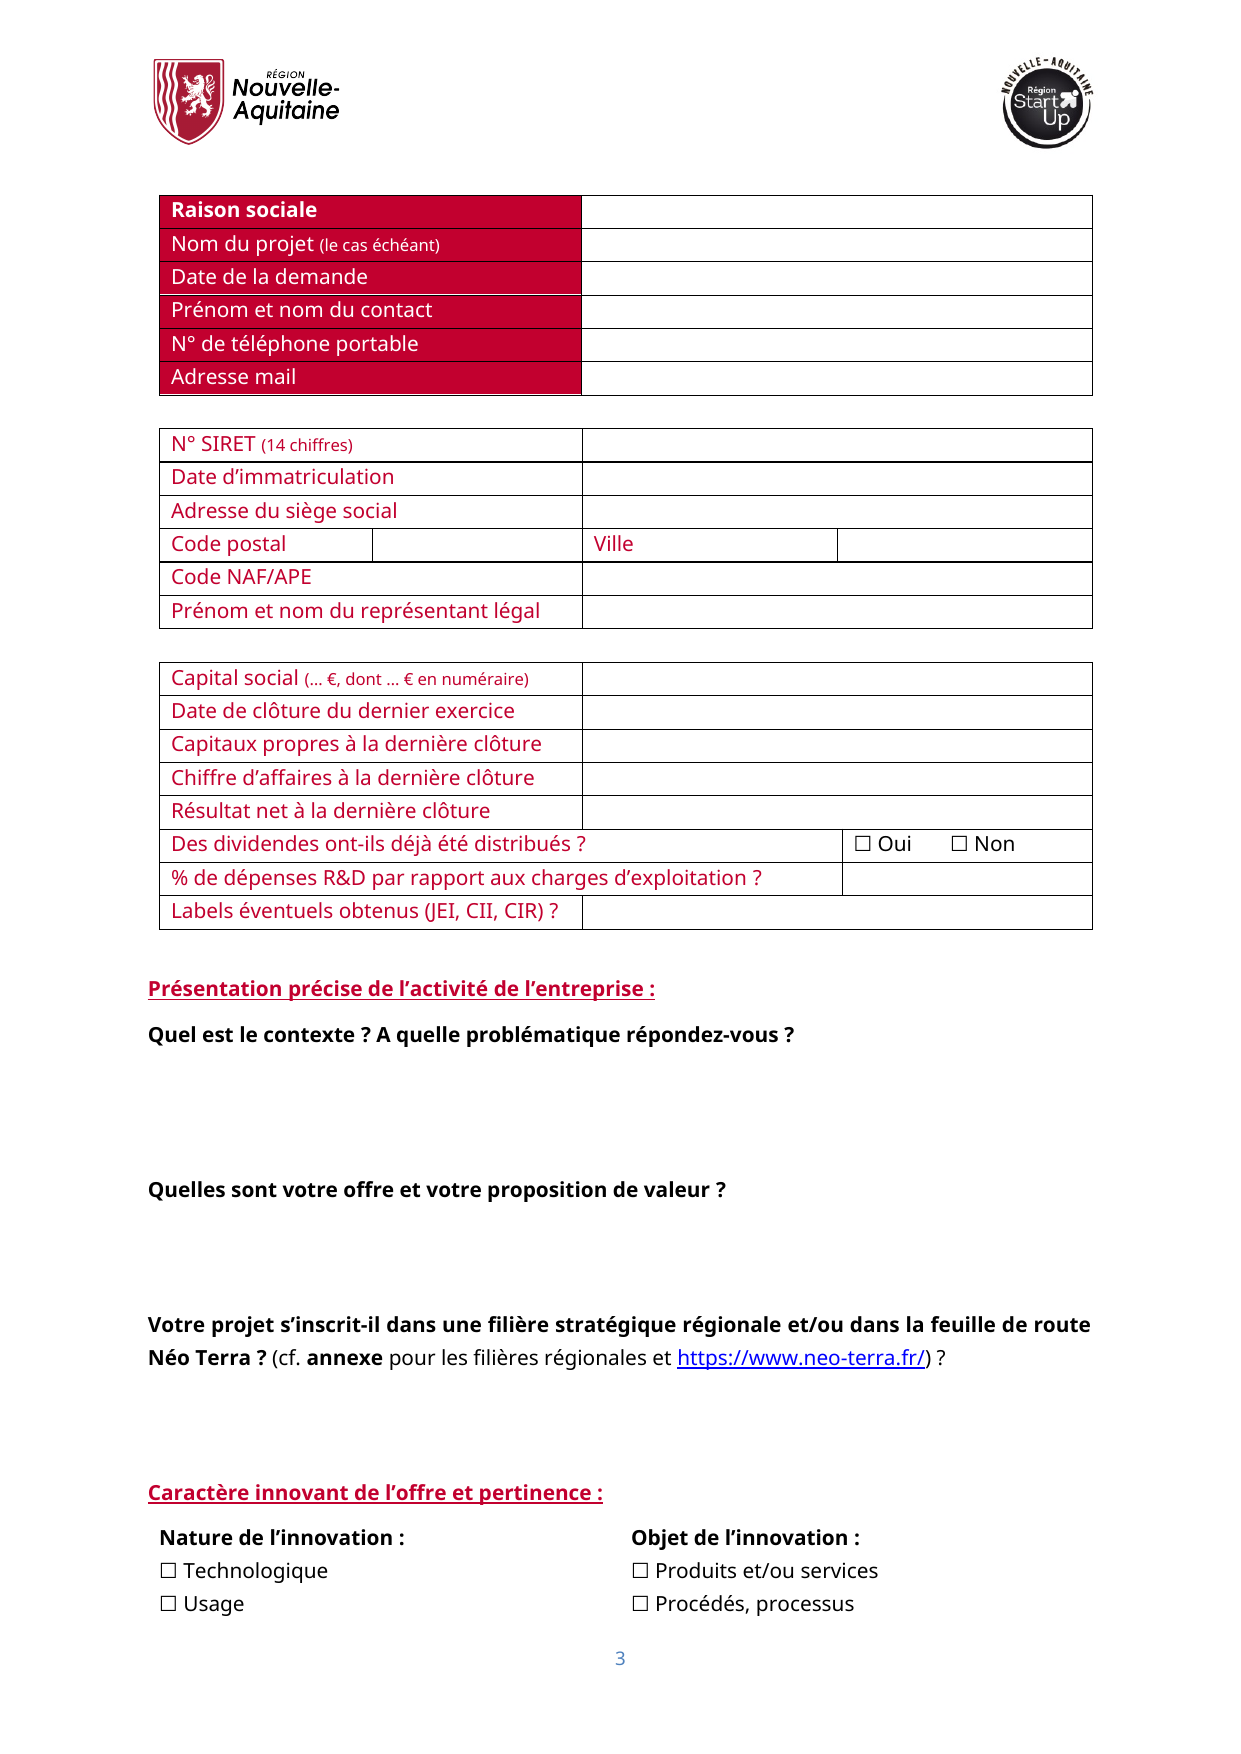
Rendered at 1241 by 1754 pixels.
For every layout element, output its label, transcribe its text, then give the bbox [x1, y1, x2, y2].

table_cell Code postal [160, 529, 372, 561]
table_cell [583, 730, 1092, 762]
table_cell Labels éventuels obtenus (JEI, CII, CIR) ? [160, 896, 582, 928]
table_cell [582, 362, 1092, 394]
table_cell [582, 262, 1092, 294]
table_cell Ville [583, 529, 837, 561]
text Votre projet s’inscrit-il dans une filière stratégique régionale et/ou dans la feuille de route Néo Terra ? (cf. annexe pour les filières régionales et https://www.neo-terra.fr/) ? [148, 1310, 1092, 1371]
text Quelles sont votre offre et votre proposition de valeur ? [148, 1175, 1092, 1203]
table_cell Prénom et nom du représentant légal [160, 596, 582, 628]
text Quel est le contexte ? A quelle problématique répondez-vous ? [148, 1020, 1092, 1048]
table_header Nature de l’innovation : Technologique Usage Sociale [148, 1524, 619, 1621]
table_header Capital social (… €, dont … € en numéraire) [160, 663, 582, 695]
table_cell [582, 329, 1092, 361]
table_cell Résultat net à la dernière clôture [160, 796, 582, 828]
table_cell Des dividendes ont-ils déjà été distribués ? [160, 830, 842, 862]
table_cell N° de téléphone portable [160, 329, 581, 361]
table_cell [583, 563, 1092, 595]
table_header [582, 196, 1092, 228]
table_header Raison sociale [160, 196, 581, 228]
table_cell [583, 496, 1092, 528]
table_cell [583, 796, 1092, 828]
table_cell [582, 296, 1092, 328]
table_cell % de dépenses R&D par rapport aux charges d’exploitation ? [160, 863, 842, 895]
table_cell Adresse du siège social [160, 496, 582, 528]
table_cell Adresse mail [160, 362, 581, 394]
table_header [583, 429, 1092, 461]
table_cell [843, 863, 1092, 895]
table_cell [373, 529, 582, 561]
text Présentation précise de l’activité de l’entreprise : [148, 974, 1092, 1003]
table_cell Nom du projet (le cas échéant) [160, 229, 581, 261]
table_header N° SIRET (14 chiffres) [160, 429, 582, 461]
table_cell Date d’immatriculation [160, 463, 582, 495]
picture [991, 46, 1104, 159]
picture [153, 59, 340, 145]
table_cell Code NAF/APE [160, 563, 582, 595]
table_cell Prénom et nom du contact [160, 296, 581, 328]
table_cell [583, 596, 1092, 628]
table_cell Date de clôture du dernier exercice [160, 696, 582, 728]
table_cell [583, 763, 1092, 795]
text Caractère innovant de l’offre et pertinence : [148, 1478, 1092, 1507]
table_cell [583, 463, 1092, 495]
table_cell [582, 229, 1092, 261]
table_cell Oui Non [843, 830, 1092, 862]
table_header Objet de l’innovation : Produits et/ou services Procédés, processus Marketing, commercialisation, design Organisation [620, 1524, 1092, 1621]
table_cell Capitaux propres à la dernière clôture [160, 730, 582, 762]
table_cell [838, 529, 1092, 561]
table_cell Chiffre d’affaires à la dernière clôture [160, 763, 582, 795]
table_header [583, 663, 1092, 695]
table_cell [583, 896, 1092, 928]
table_cell Date de la demande [160, 262, 581, 294]
table_cell [583, 696, 1092, 728]
